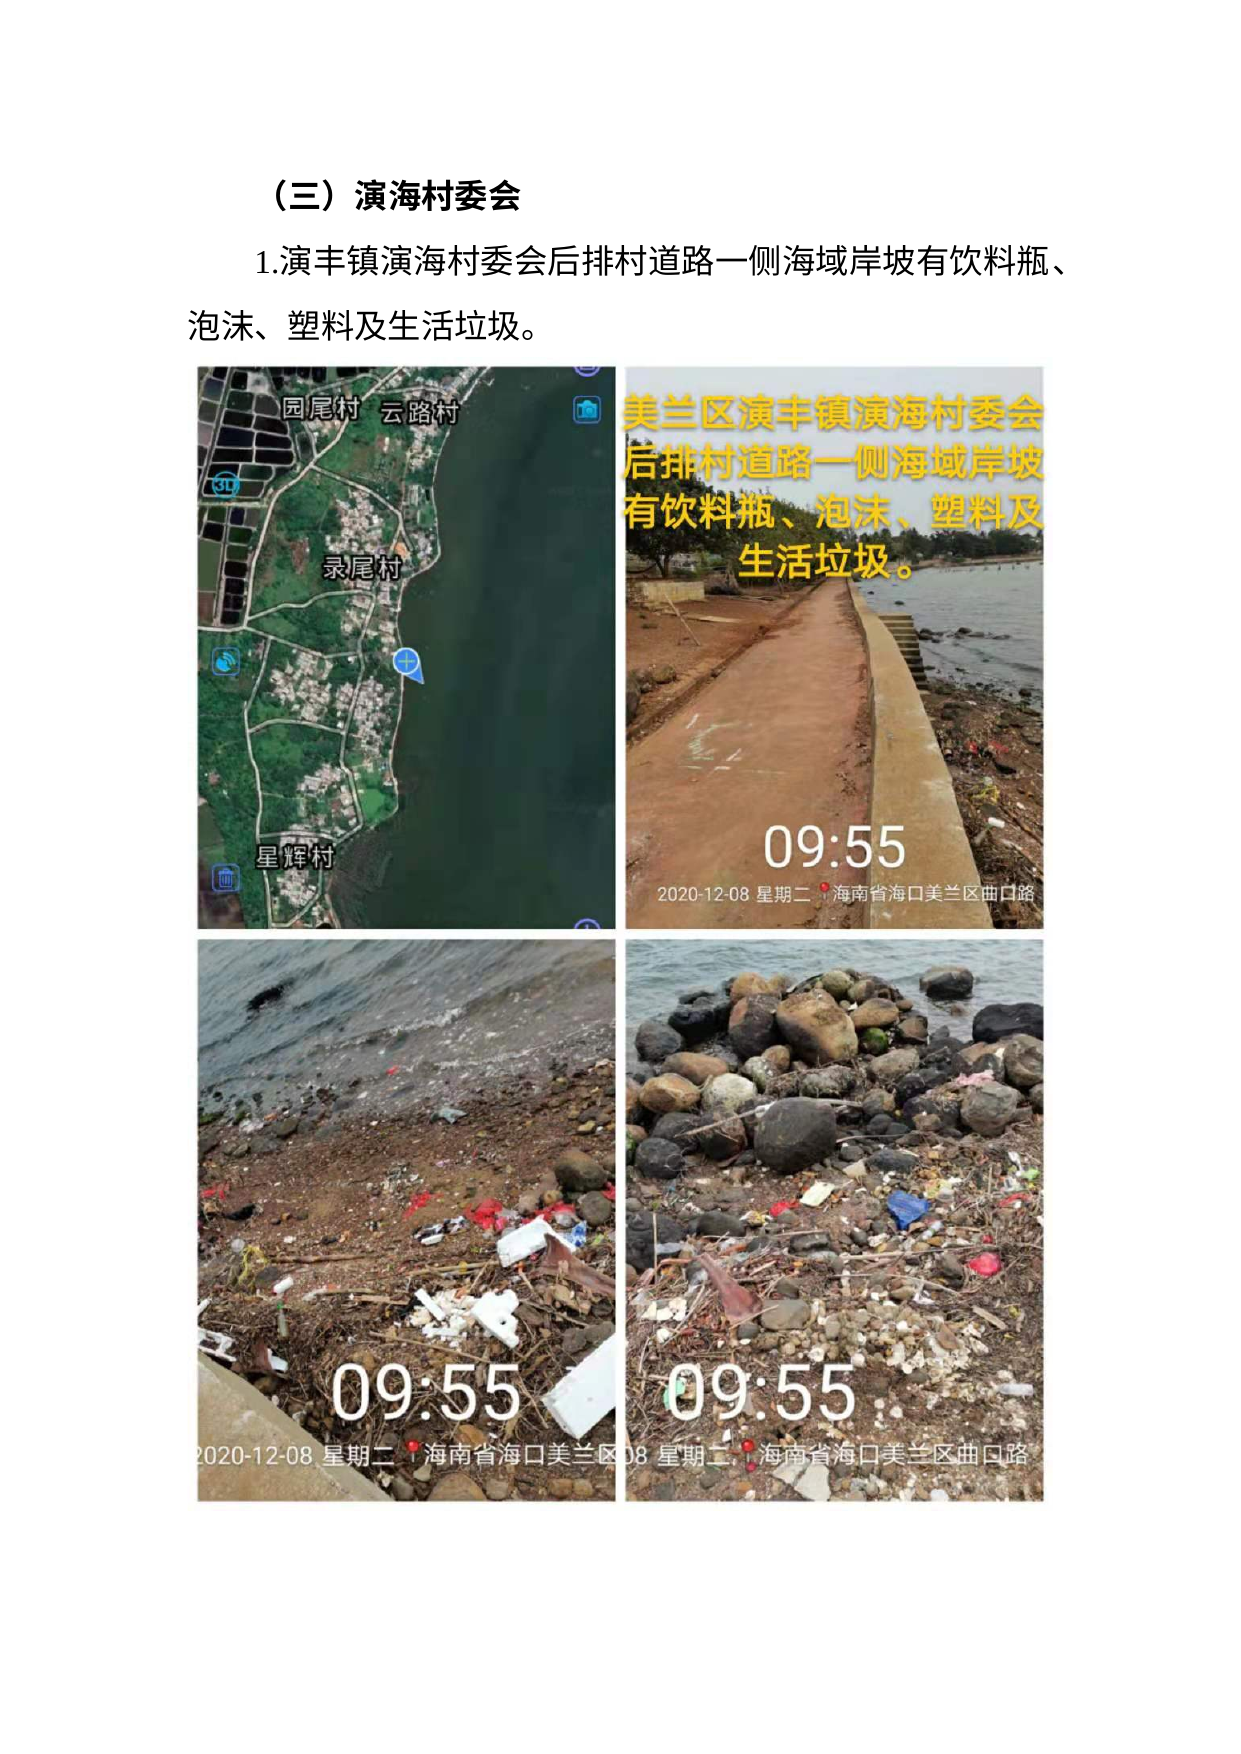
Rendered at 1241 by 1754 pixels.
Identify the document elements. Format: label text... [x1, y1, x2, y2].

text （三）演海村委会 [187, 162, 1053, 227]
picture [187, 357, 1053, 1511]
text 1.演丰镇演海村委会后排村道路一侧海域岸坡有饮料瓶、泡沫、塑料及生活垃圾。 [187, 227, 1053, 357]
